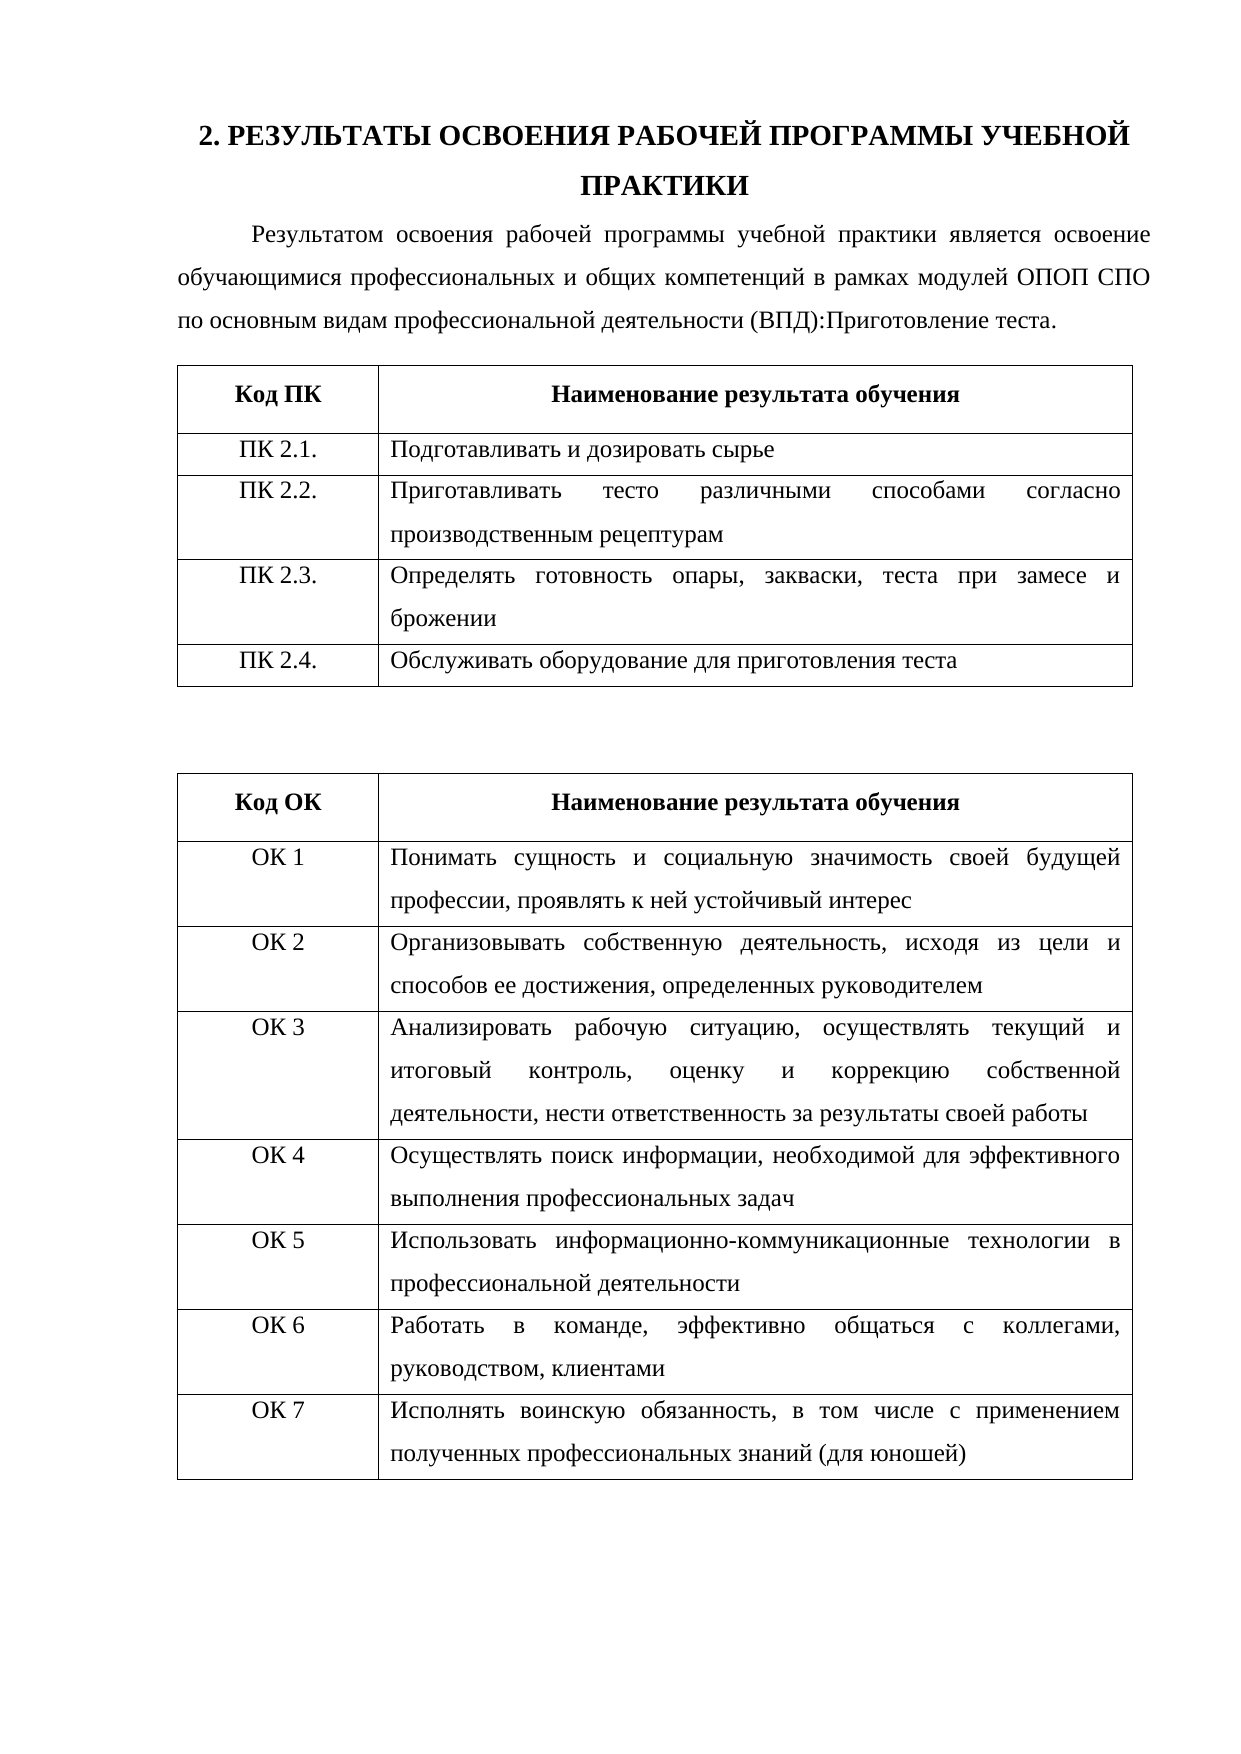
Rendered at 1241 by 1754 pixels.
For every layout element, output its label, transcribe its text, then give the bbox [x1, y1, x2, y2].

table_cell Определять готовность опары, закваски, теста при замесе и брожении [379, 560, 1132, 644]
table_cell Организовывать собственную деятельность, исходя из цели и способов ее достижения, определенных руководителем [379, 927, 1132, 1011]
text 2. результаты освоения РАБОЧЕЙ программы УЧЕБНОЙ практики [177, 118, 1152, 202]
table_cell ПК 2.4. [178, 645, 378, 686]
table_cell Работать в команде, эффективно общаться с коллегами, руководством, клиентами [379, 1310, 1132, 1394]
table_header Наименование результата обучения [379, 774, 1132, 841]
table_header Код ПК [178, 366, 378, 433]
table_cell ОК 7 [178, 1395, 378, 1478]
table_cell Использовать информационно-коммуникационные технологии в профессиональной деятельности [379, 1225, 1132, 1309]
table_header Наименование результата обучения [379, 366, 1132, 433]
table_cell Анализировать рабочую ситуацию, осуществлять текущий и итоговый контроль, оценку и коррекцию собственной деятельности, нести ответственность за результаты своей работы [379, 1012, 1132, 1139]
table_cell Обслуживать оборудование для приготовления теста [379, 645, 1132, 686]
table_cell ОК 6 [178, 1310, 378, 1394]
table_cell ОК 5 [178, 1225, 378, 1309]
table_cell ОК 3 [178, 1012, 378, 1139]
table_cell ОК 4 [178, 1140, 378, 1224]
text Результатом освоения рабочей программы учебной практики является освоение обучающимися профессиональных и общих компетенций в рамках модулей ОПОП СПО по основным видам профессиональной деятельности (ВПД):Приготовление теста. [177, 219, 1152, 334]
table_cell Понимать сущность и социальную значимость своей будущей профессии, проявлять к ней устойчивый интерес [379, 842, 1132, 926]
table_cell Подготавливать и дозировать сырье [379, 434, 1132, 474]
table_cell ПК 2.2. [178, 476, 378, 559]
table_cell Исполнять воинскую обязанность, в том числе с применением полученных профессиональных знаний (для юношей) [379, 1395, 1132, 1478]
table_cell Приготавливать тесто различными способами согласно производственным рецептурам [379, 476, 1132, 559]
table_cell ПК 2.3. [178, 560, 378, 644]
table_cell ОК 1 [178, 842, 378, 926]
table_cell Осуществлять поиск информации, необходимой для эффективного выполнения профессиональных задач [379, 1140, 1132, 1224]
table_cell ПК 2.1. [178, 434, 378, 474]
table_cell ОК 2 [178, 927, 378, 1011]
table_header Код ОК [178, 774, 378, 841]
